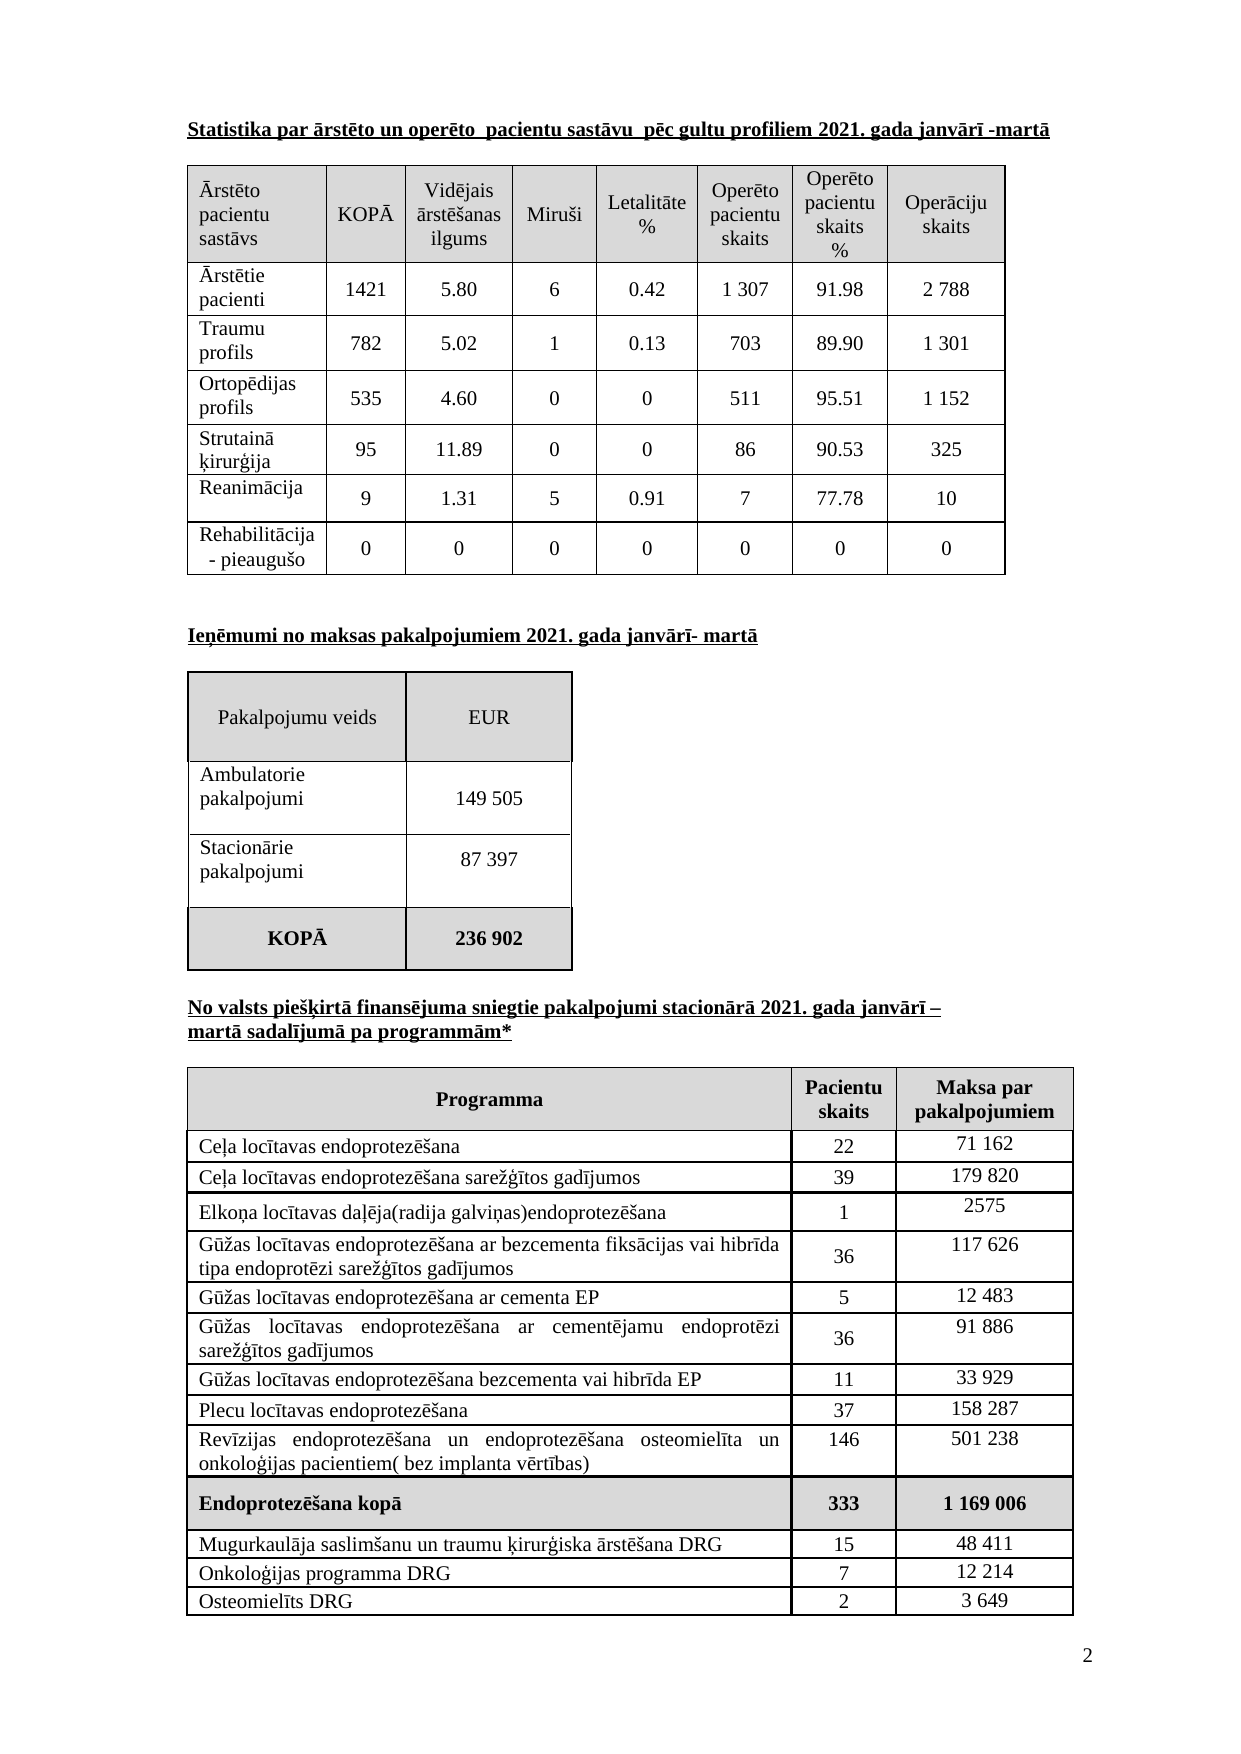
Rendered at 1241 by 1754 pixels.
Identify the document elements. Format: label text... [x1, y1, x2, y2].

table_cell Mugurkaulāja saslimšanu un traumu ķirurģiska ārstēšana DRG [188, 1531, 790, 1557]
table_header Ārstēto pacientu sastāvs [188, 166, 326, 262]
table_header Pakalpojumu veids [189, 673, 405, 761]
table_cell Onkoloģijas programma DRG [188, 1559, 790, 1586]
table_cell 91 886 [897, 1314, 1072, 1363]
table_cell 5 [793, 1283, 895, 1312]
table_cell 1.31 [406, 475, 512, 521]
table_cell Gūžas locītavas endoprotezēšana ar cementa EP [188, 1283, 790, 1312]
table_header EUR [407, 673, 571, 761]
table_cell 0 [513, 523, 596, 574]
table_cell 71 162 [897, 1131, 1072, 1161]
table_cell 89.90 [793, 316, 887, 370]
table_cell Reanimācija [188, 475, 326, 521]
table_cell 5.80 [406, 263, 512, 315]
table_cell 0 [597, 425, 697, 473]
table_header Operēto pacientu skaits [698, 166, 792, 262]
table_cell 158 287 [897, 1396, 1072, 1424]
table_cell 11.89 [406, 425, 512, 473]
table_cell 37 [793, 1396, 895, 1424]
table_cell 36 [793, 1232, 895, 1281]
table_cell 9 [327, 475, 405, 521]
table_cell 511 [698, 371, 792, 424]
table_cell 117 626 [897, 1232, 1072, 1281]
table_cell 0 [513, 371, 596, 424]
table_cell 15 [793, 1531, 895, 1557]
table_cell 4.60 [406, 371, 512, 424]
table_cell 1 152 [888, 371, 1004, 424]
table_cell Gūžas locītavas endoprotezēšana ar bezcementa fiksācijas vai hibrīda tipa endoprotēzi sarežģītos gadījumos [188, 1232, 790, 1281]
table_cell 95.51 [793, 371, 887, 424]
table_cell Gūžas locītavas endoprotezēšana bezcementa vai hibrīda EP [188, 1365, 790, 1393]
table_cell 325 [888, 425, 1004, 473]
table_header Letalitāte % [597, 166, 697, 262]
table_cell 0 [888, 523, 1004, 574]
table_cell 1 [513, 316, 596, 370]
table_cell 11 [793, 1365, 895, 1393]
table_cell 86 [698, 425, 792, 473]
table_cell 7 [793, 1559, 895, 1586]
table_cell 149 505 [407, 761, 571, 834]
table_cell 501 238 [897, 1426, 1072, 1475]
table_cell Revīzijas endoprotezēšana un endoprotezēšana osteomielīta un onkoloģijas pacientiem( bez implanta vērtības) [188, 1426, 790, 1475]
table_cell 22 [793, 1131, 895, 1161]
table_cell 33 929 [897, 1365, 1072, 1393]
table_cell 1 169 006 [897, 1478, 1072, 1529]
table_cell 0.42 [597, 263, 697, 315]
table_cell 535 [327, 371, 405, 424]
table_cell 1 [793, 1194, 895, 1230]
table_cell KOPĀ [189, 908, 405, 969]
table_cell Osteomielīts DRG [188, 1588, 790, 1614]
table_cell 12 214 [897, 1559, 1072, 1586]
table_cell 3 649 [897, 1588, 1072, 1614]
table_cell 0.91 [597, 475, 697, 521]
table_cell 1 301 [888, 316, 1004, 370]
table_cell 48 411 [897, 1531, 1072, 1557]
table_cell Elkoņa locītavas daļēja(radija galviņas)endoprotezēšana [188, 1194, 790, 1230]
table_cell Plecu locītavas endoprotezēšana [188, 1396, 790, 1424]
table_cell 0 [793, 523, 887, 574]
table_cell 36 [793, 1314, 895, 1363]
table_cell 0 [597, 371, 697, 424]
table_cell 1421 [327, 263, 405, 315]
table_cell 0 [513, 425, 596, 473]
table_cell 6 [513, 263, 596, 315]
table_cell Rehabilitācija - pieaugušo [188, 523, 326, 574]
table_header KOPĀ [327, 166, 405, 262]
table_cell Stacionārie pakalpojumi [189, 835, 406, 907]
table_cell 39 [793, 1163, 895, 1191]
table_header Miruši [513, 166, 596, 262]
text Statistika par ārstēto un operēto pacientu sastāvu pēc gultu profiliem 2021. gada janvārī -martā [187, 117, 1092, 141]
table_cell 1 307 [698, 263, 792, 315]
table_cell 95 [327, 425, 405, 473]
text martā sadalījumā pa programmām* [187, 1019, 1092, 1043]
table_cell Ambulatorie pakalpojumi [189, 762, 406, 834]
table_cell 2 [793, 1588, 895, 1614]
table_cell Ceļa locītavas endoprotezēšana [188, 1131, 790, 1161]
table_cell 0 [698, 523, 792, 574]
table_cell 5 [513, 475, 596, 521]
table_header Pacientu skaits [792, 1068, 896, 1130]
table_cell Strutainā ķirurģija [188, 425, 326, 473]
table_cell 77.78 [793, 475, 887, 521]
table_header Programma [188, 1068, 791, 1130]
table_cell Ceļa locītavas endoprotezēšana sarežģītos gadījumos [188, 1163, 790, 1191]
table_cell 90.53 [793, 425, 887, 473]
table_cell Ortopēdijas profils [188, 371, 326, 424]
table_cell 10 [888, 475, 1004, 521]
table_cell 91.98 [793, 263, 887, 315]
table_cell 2 788 [888, 263, 1004, 315]
table_cell 333 [793, 1478, 895, 1529]
table_header Operēto pacientu skaits % [793, 166, 887, 262]
table_cell 2575 [897, 1194, 1072, 1230]
table_header Maksa par pakalpojumiem [897, 1068, 1073, 1130]
table_cell 0.13 [597, 316, 697, 370]
table_cell Traumu profils [188, 316, 326, 370]
table_cell 0 [406, 523, 512, 574]
table_cell 179 820 [897, 1163, 1072, 1191]
table_cell 5.02 [406, 316, 512, 370]
table_cell 7 [698, 475, 792, 521]
table_cell 782 [327, 316, 405, 370]
table_cell 236 902 [407, 907, 571, 969]
table_cell 146 [793, 1426, 895, 1475]
table_header Vidējais ārstēšanas ilgums [406, 166, 512, 262]
text Ieņēmumi no maksas pakalpojumiem 2021. gada janvārī- martā [187, 623, 1092, 647]
table_cell 0 [327, 523, 405, 574]
text No valsts piešķirtā finansējuma sniegtie pakalpojumi stacionārā 2021. gada janvārī – [187, 995, 1092, 1019]
table_header Operāciju skaits [888, 166, 1004, 262]
table_cell 0 [597, 523, 697, 574]
table_cell Ārstētie pacienti [188, 263, 326, 315]
table_cell Gūžas locītavas endoprotezēšana ar cementējamu endoprotēzi sarežģītos gadījumos [188, 1314, 790, 1363]
table_cell Endoprotezēšana kopā [188, 1478, 790, 1529]
table_cell 87 397 [407, 834, 571, 907]
table_cell 12 483 [897, 1283, 1072, 1312]
table_cell 703 [698, 316, 792, 370]
